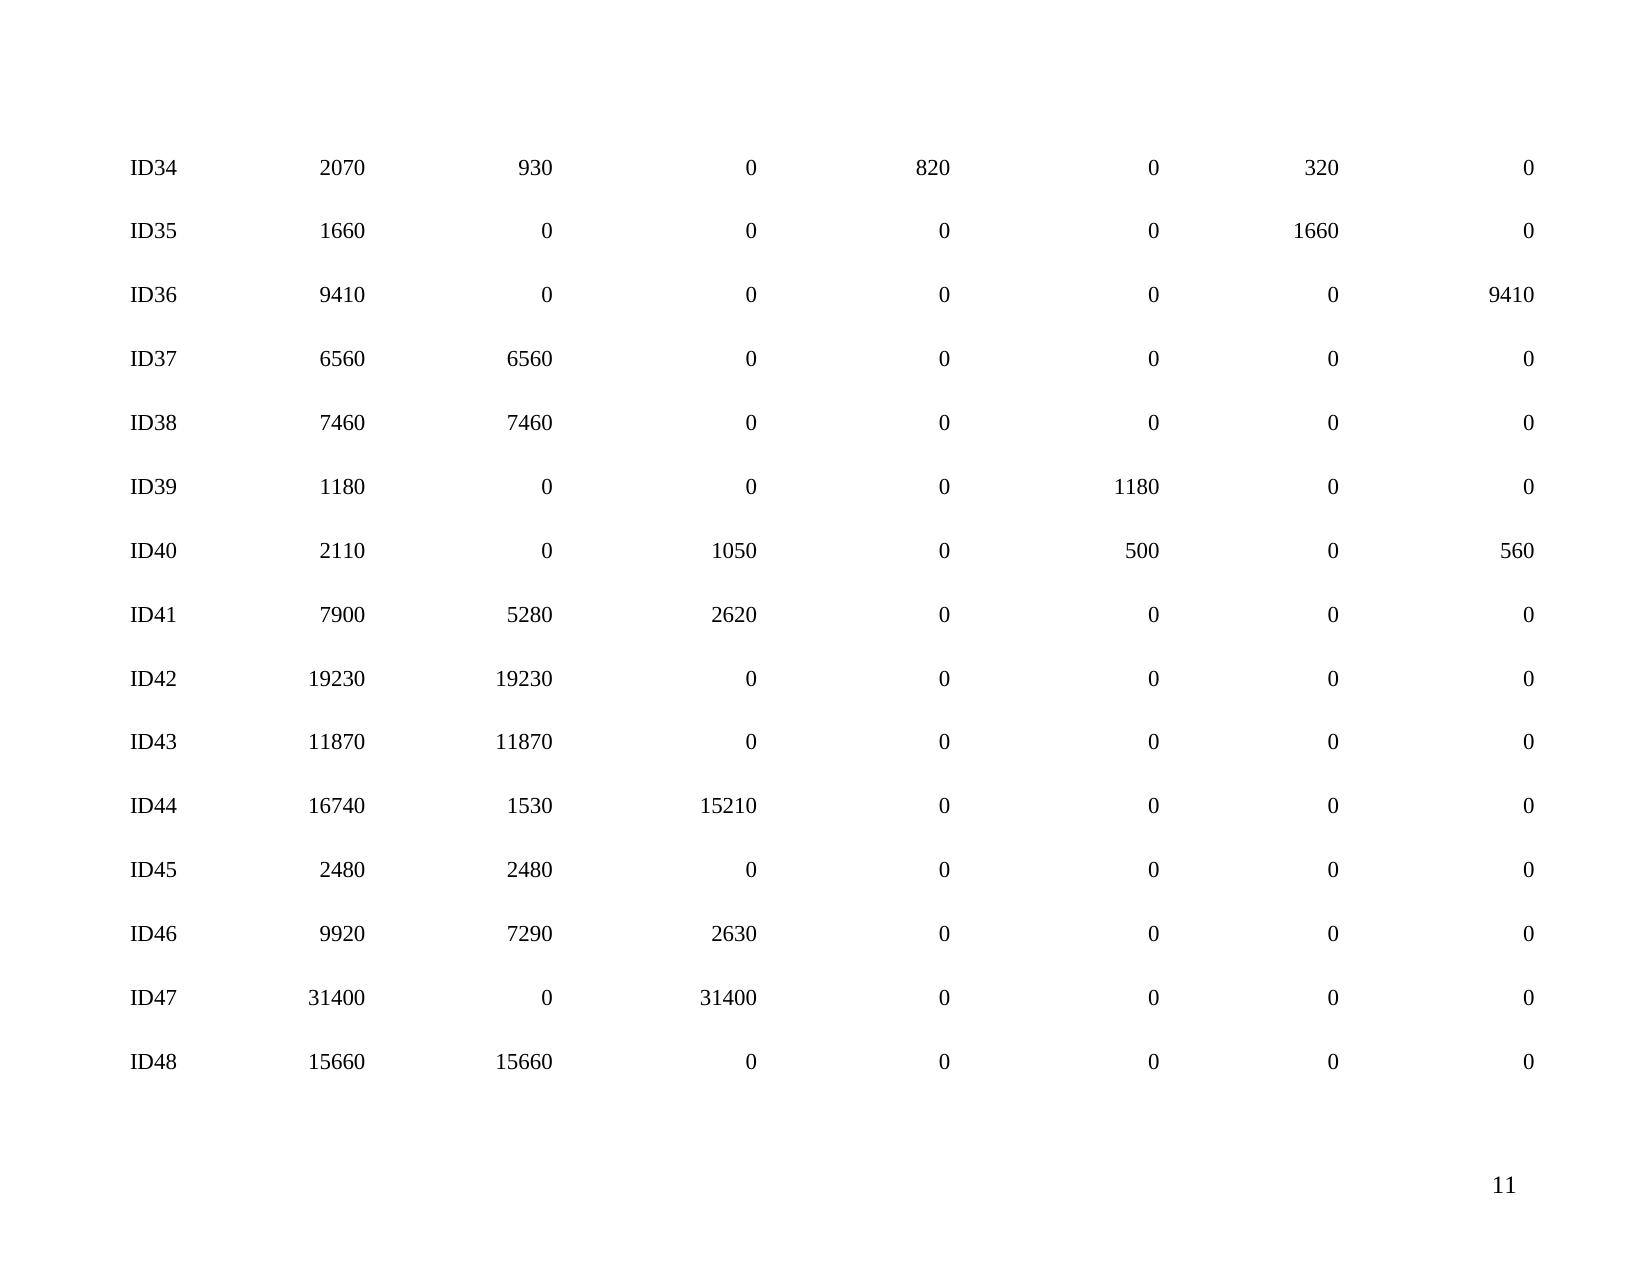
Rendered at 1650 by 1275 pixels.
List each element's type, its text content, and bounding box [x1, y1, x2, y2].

table_cell ID45 [119, 844, 249, 907]
table_cell 0 [961, 716, 1170, 780]
table_cell ID34 [119, 141, 249, 205]
table_cell 0 [961, 971, 1170, 1035]
table_cell 0 [1170, 397, 1350, 461]
table_cell 0 [564, 269, 768, 333]
table_cell 0 [564, 716, 768, 780]
table_cell 2110 [249, 524, 376, 588]
table_cell 0 [768, 1035, 961, 1099]
table_cell 0 [376, 971, 563, 1035]
table_cell 0 [961, 844, 1170, 907]
table_cell 0 [1170, 908, 1350, 971]
table_cell 11870 [376, 716, 563, 780]
table_cell 0 [1350, 461, 1546, 524]
table_cell ID36 [119, 269, 249, 333]
table_cell 2630 [564, 908, 768, 971]
table_cell 2620 [564, 588, 768, 652]
table_cell 0 [768, 269, 961, 333]
table_cell 1660 [1170, 205, 1350, 269]
table_cell 9920 [249, 908, 376, 971]
table_cell 0 [564, 141, 768, 205]
table_cell 0 [961, 397, 1170, 461]
table_cell 9410 [249, 269, 376, 333]
table_cell 820 [768, 141, 961, 205]
table_cell 0 [1170, 1035, 1350, 1099]
table_cell ID46 [119, 908, 249, 971]
table_cell 500 [961, 524, 1170, 588]
table_cell ID38 [119, 397, 249, 461]
table_cell 0 [1350, 652, 1546, 716]
table_cell ID37 [119, 333, 249, 397]
table_cell 0 [1170, 844, 1350, 907]
table_cell 0 [961, 205, 1170, 269]
table_cell ID44 [119, 780, 249, 844]
table_cell 0 [1170, 269, 1350, 333]
table_cell 31400 [564, 971, 768, 1035]
table_cell 0 [564, 1035, 768, 1099]
table_cell 7290 [376, 908, 563, 971]
table_cell 0 [768, 397, 961, 461]
table_cell 0 [1350, 908, 1546, 971]
table_cell 2480 [376, 844, 563, 907]
table_cell ID41 [119, 588, 249, 652]
table_cell ID43 [119, 716, 249, 780]
table_cell 0 [1170, 971, 1350, 1035]
table_cell 0 [564, 652, 768, 716]
table_cell 0 [768, 780, 961, 844]
table_cell 0 [376, 524, 563, 588]
table_cell 0 [961, 588, 1170, 652]
table_cell 1530 [376, 780, 563, 844]
table_cell 0 [1350, 844, 1546, 907]
table_cell 0 [1350, 333, 1546, 397]
table_cell 0 [1350, 588, 1546, 652]
table_cell 0 [768, 844, 961, 907]
table_cell 0 [768, 652, 961, 716]
table_cell 0 [564, 333, 768, 397]
table_cell 6560 [376, 333, 563, 397]
table_cell 0 [1170, 588, 1350, 652]
table_cell 320 [1170, 141, 1350, 205]
table_cell 2070 [249, 141, 376, 205]
table_cell 0 [961, 652, 1170, 716]
table_cell 0 [376, 205, 563, 269]
table_cell 0 [768, 333, 961, 397]
table_cell 0 [1350, 397, 1546, 461]
table_cell 0 [961, 333, 1170, 397]
table_cell 0 [768, 205, 961, 269]
table_cell 0 [1170, 716, 1350, 780]
table_cell 1180 [961, 461, 1170, 524]
table_cell 7460 [376, 397, 563, 461]
table_cell ID47 [119, 971, 249, 1035]
table_cell 15660 [249, 1035, 376, 1099]
table_cell 0 [564, 844, 768, 907]
table_cell 0 [961, 269, 1170, 333]
table_cell 19230 [249, 652, 376, 716]
table_cell 7460 [249, 397, 376, 461]
table_cell 0 [376, 269, 563, 333]
table_cell ID39 [119, 461, 249, 524]
table_cell ID35 [119, 205, 249, 269]
table_cell 0 [376, 461, 563, 524]
table_cell 0 [961, 1035, 1170, 1099]
table_cell 0 [1350, 780, 1546, 844]
table_cell 0 [564, 205, 768, 269]
table_cell ID42 [119, 652, 249, 716]
table_cell 560 [1350, 524, 1546, 588]
table_cell 0 [1350, 1035, 1546, 1099]
table_cell 0 [768, 971, 961, 1035]
table_cell 5280 [376, 588, 563, 652]
table_cell 0 [768, 588, 961, 652]
table_cell 31400 [249, 971, 376, 1035]
table_cell 0 [1350, 141, 1546, 205]
table_cell 0 [1170, 333, 1350, 397]
table_cell 11870 [249, 716, 376, 780]
table_cell 0 [1170, 780, 1350, 844]
table_cell 2480 [249, 844, 376, 907]
table_cell 930 [376, 141, 563, 205]
table_cell 0 [1170, 524, 1350, 588]
table_cell 15660 [376, 1035, 563, 1099]
table_cell 1180 [249, 461, 376, 524]
table_cell 0 [564, 397, 768, 461]
table_cell 0 [961, 780, 1170, 844]
table_cell 9410 [1350, 269, 1546, 333]
table_cell 0 [768, 461, 961, 524]
table_cell 7900 [249, 588, 376, 652]
table_cell 19230 [376, 652, 563, 716]
table_cell 1050 [564, 524, 768, 588]
table_cell ID40 [119, 524, 249, 588]
table_cell 0 [1170, 652, 1350, 716]
table_cell 0 [1350, 716, 1546, 780]
table_cell 16740 [249, 780, 376, 844]
table_cell 0 [768, 908, 961, 971]
table_cell 0 [768, 524, 961, 588]
table_cell 6560 [249, 333, 376, 397]
table_cell 0 [1170, 461, 1350, 524]
table_cell ID48 [119, 1035, 249, 1099]
table_cell 0 [564, 461, 768, 524]
table_cell 1660 [249, 205, 376, 269]
table_cell 15210 [564, 780, 768, 844]
table_cell 0 [1350, 205, 1546, 269]
table_cell 0 [961, 141, 1170, 205]
table_cell 0 [768, 716, 961, 780]
table_cell 0 [961, 908, 1170, 971]
table_cell 0 [1350, 971, 1546, 1035]
